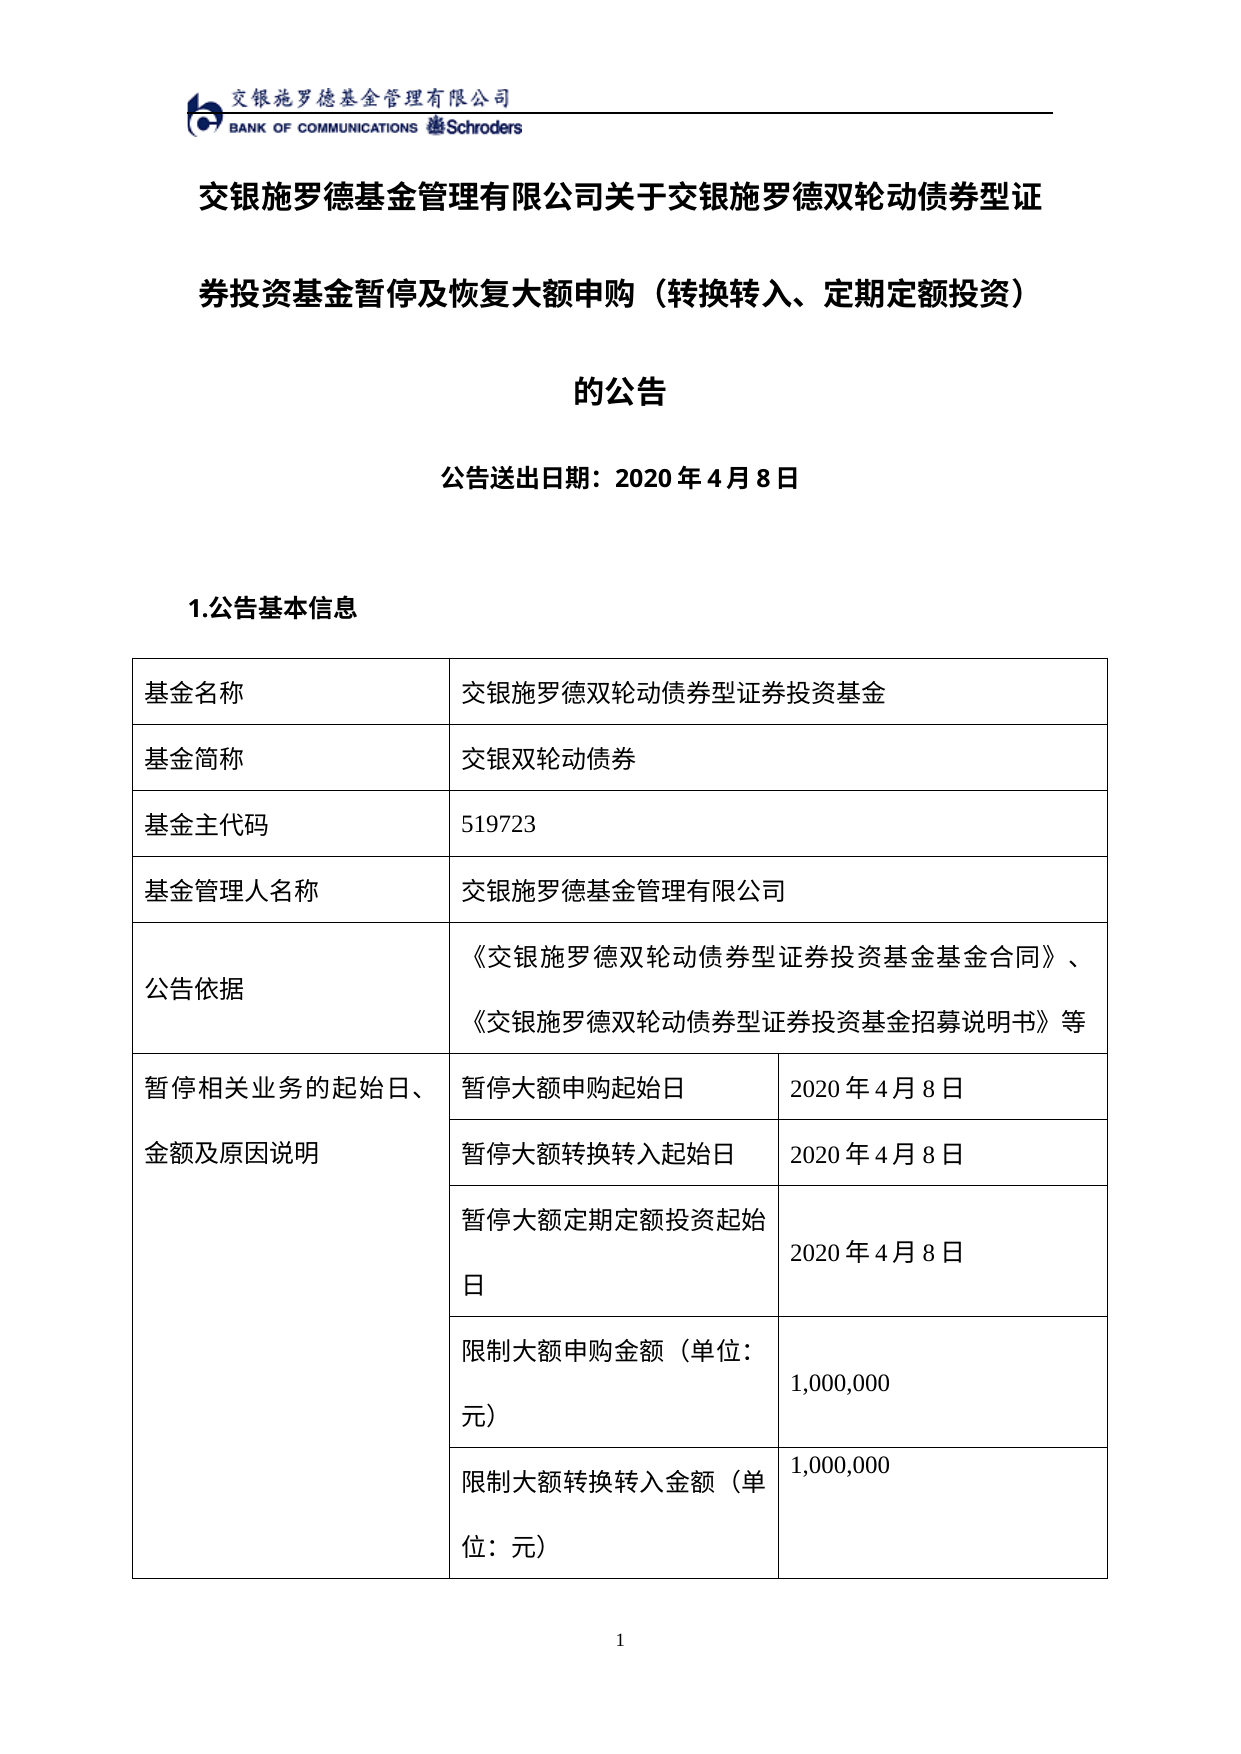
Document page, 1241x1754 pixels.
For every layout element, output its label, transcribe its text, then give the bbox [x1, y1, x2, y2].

table_cell 暂停大额申购起始日 [450, 1054, 778, 1119]
table_cell 限制大额转换转入金额（单位：元） [450, 1448, 778, 1578]
table_cell 基金主代码 [133, 791, 449, 856]
table_cell 2020年4月8日 [779, 1120, 1107, 1185]
table_header 交银施罗德双轮动债券型证券投资基金 [450, 659, 1107, 724]
table_cell 限制大额申购金额（单位：元） [450, 1317, 778, 1447]
table_cell 2020年4月8日 [779, 1186, 1107, 1316]
table_cell 基金管理人名称 [133, 857, 449, 922]
table_cell 暂停相关业务的起始日、金额及原因说明 [133, 1054, 449, 1578]
text 交银施罗德基金管理有限公司关于交银施罗德双轮动债券型证券投资基金暂停及恢复大额申购（转换转入、定期定额投资）的公告 [187, 162, 1053, 422]
table_cell 1,000,000 [779, 1317, 1107, 1447]
table_cell 公告依据 [133, 923, 449, 1053]
table_cell 暂停大额定期定额投资起始日 [450, 1186, 778, 1316]
table_cell 《交银施罗德双轮动债券型证券投资基金基金合同》、《交银施罗德双轮动债券型证券投资基金招募说明书》等 [450, 923, 1107, 1053]
table_cell 交银双轮动债券 [450, 725, 1107, 790]
text 公告送出日期：2020年4月8日 [187, 444, 1053, 509]
table_cell 519723 [450, 791, 1107, 856]
table_cell 暂停大额转换转入起始日 [450, 1120, 778, 1185]
table_cell 1,000,000 [779, 1448, 1107, 1578]
table_cell 交银施罗德基金管理有限公司 [450, 857, 1107, 922]
table_cell 2020年4月8日 [779, 1054, 1107, 1119]
table_cell 基金简称 [133, 725, 449, 790]
table_header 基金名称 [133, 659, 449, 724]
text 1.公告基本信息 [187, 574, 1053, 639]
